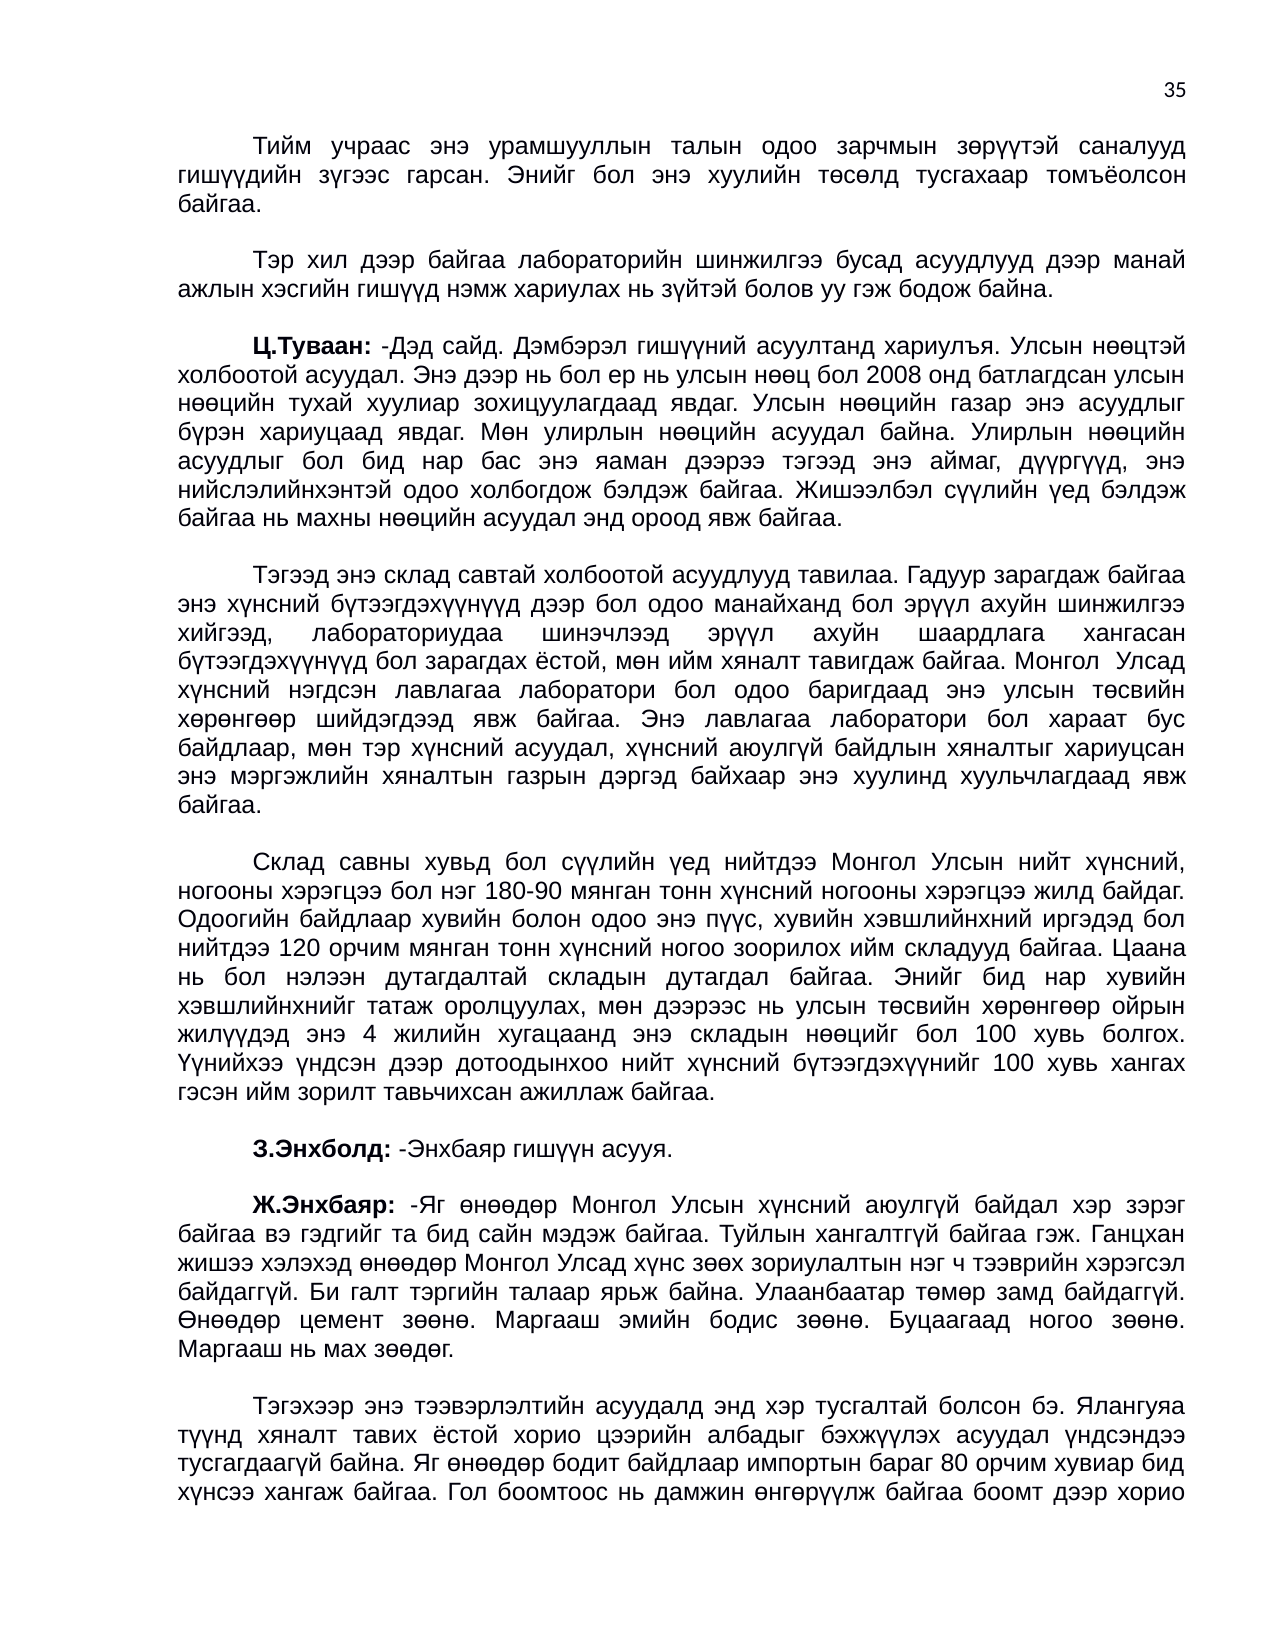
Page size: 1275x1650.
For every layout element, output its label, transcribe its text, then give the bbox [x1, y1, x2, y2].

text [177, 1391, 1186, 1506]
text Ц.Туваан: -Дэд сайд. Дэмбэрэл гишүүний асуултанд хариулъя. Улсын нөөцтэй холбоотой асуудал. Энэ дээр нь бол ер нь улсын нөөц бол 2008 онд батлагдсан улсын нөөцийн тухай хуулиар зохицуулагдаад явдаг. Улсын нөөцийн газар энэ асуудлыг бүрэн хариуцаад явдаг. Мөн улирлын нөөцийн асуудал байна. Улирлын нөөцийн асуудлыг бол бид нар бас энэ яаман дээрээ тэгээд энэ аймаг, дүүргүүд, энэ нийслэлийнхэнтэй одоо холбогдож бэлдэж байгаа. Жишээлбэл сүүлийн үед бэлдэж байгаа нь махны нөөцийн асуудал энд ороод явж байгаа. [177, 331, 1186, 532]
text Тийм учраас энэ урамшууллын талын одоо зарчмын зөрүүтэй саналууд гишүүдийн зүгээс гарсан. Энийг бол энэ хуулийн төсөлд тусгахаар томъёолсон байгаа. [177, 131, 1186, 217]
text Ж.Энхбаяр: -Яг өнөөдөр Монгол Улсын хүнсний аюулгүй байдал хэр зэрэг байгаа вэ гэдгийг та бид сайн мэдэж байгаа. Туйлын хангалтгүй байгаа гэж. Ганцхан жишээ хэлэхэд өнөөдөр Монгол Улсад хүнс зөөх зориулалтын нэг ч тээврийн хэрэгсэл байдаггүй. Би галт тэргийн талаар ярьж байна. Улаанбаатар төмөр замд байдаггүй. Өнөөдөр цемент зөөнө. Маргааш эмийн бодис зөөнө. Буцаагаад ногоо зөөнө. Маргааш нь мах зөөдөг. [177, 1190, 1186, 1363]
text Тэр хил дээр байгаа лабораторийн шинжилгээ бусад асуудлууд дээр манай ажлын хэсгийн гишүүд нэмж хариулах нь зүйтэй болов уу гэж бодож байна. [177, 245, 1186, 303]
text З.Энхболд: -Энхбаяр гишүүн асууя. [177, 1134, 1186, 1162]
text Склад савны хувьд бол сүүлийн үед нийтдээ Монгол Улсын нийт хүнсний, ногооны хэрэгцээ бол нэг 180-90 мянган тонн хүнсний ногооны хэрэгцээ жилд байдаг. Одоогийн байдлаар хувийн болон одоо энэ пүүс, хувийн хэвшлийнхний иргэдэд бол нийтдээ 120 орчим мянган тонн хүнсний ногоо зоорилох ийм складууд байгаа. Цаана нь бол нэлээн дутагдалтай складын дутагдал байгаа. Энийг бид нар хувийн хэвшлийнхнийг татаж оролцуулах, мөн дээрээс нь улсын төсвийн хөрөнгөөр ойрын жилүүдэд энэ 4 жилийн хугацаанд энэ складын нөөцийг бол 100 хувь болгох. Үүнийхээ үндсэн дээр дотоодынхоо нийт хүнсний бүтээгдэхүүнийг 100 хувь хангах гэсэн ийм зорилт тавьчихсан ажиллаж байгаа. [177, 847, 1186, 1106]
text Тэгээд энэ склад савтай холбоотой асуудлууд тавилаа. Гадуур зарагдаж байгаа энэ хүнсний бүтээгдэхүүнүүд дээр бол одоо манайханд бол эрүүл ахуйн шинжилгээ хийгээд, лабораториудаа шинэчлээд эрүүл ахуйн шаардлага хангасан бүтээгдэхүүнүүд бол зарагдах ёстой, мөн ийм хяналт тавигдаж байгаа. Монгол Улсад хүнсний нэгдсэн лавлагаа лаборатори бол одоо баригдаад энэ улсын төсвийн хөрөнгөөр шийдэгдээд явж байгаа. Энэ лавлагаа лаборатори бол хараат бус байдлаар, мөн тэр хүнсний асуудал, хүнсний аюулгүй байдлын хяналтыг хариуцсан энэ мэргэжлийн хяналтын газрын дэргэд байхаар энэ хуулинд хуульчлагдаад явж байгаа. [177, 560, 1186, 819]
